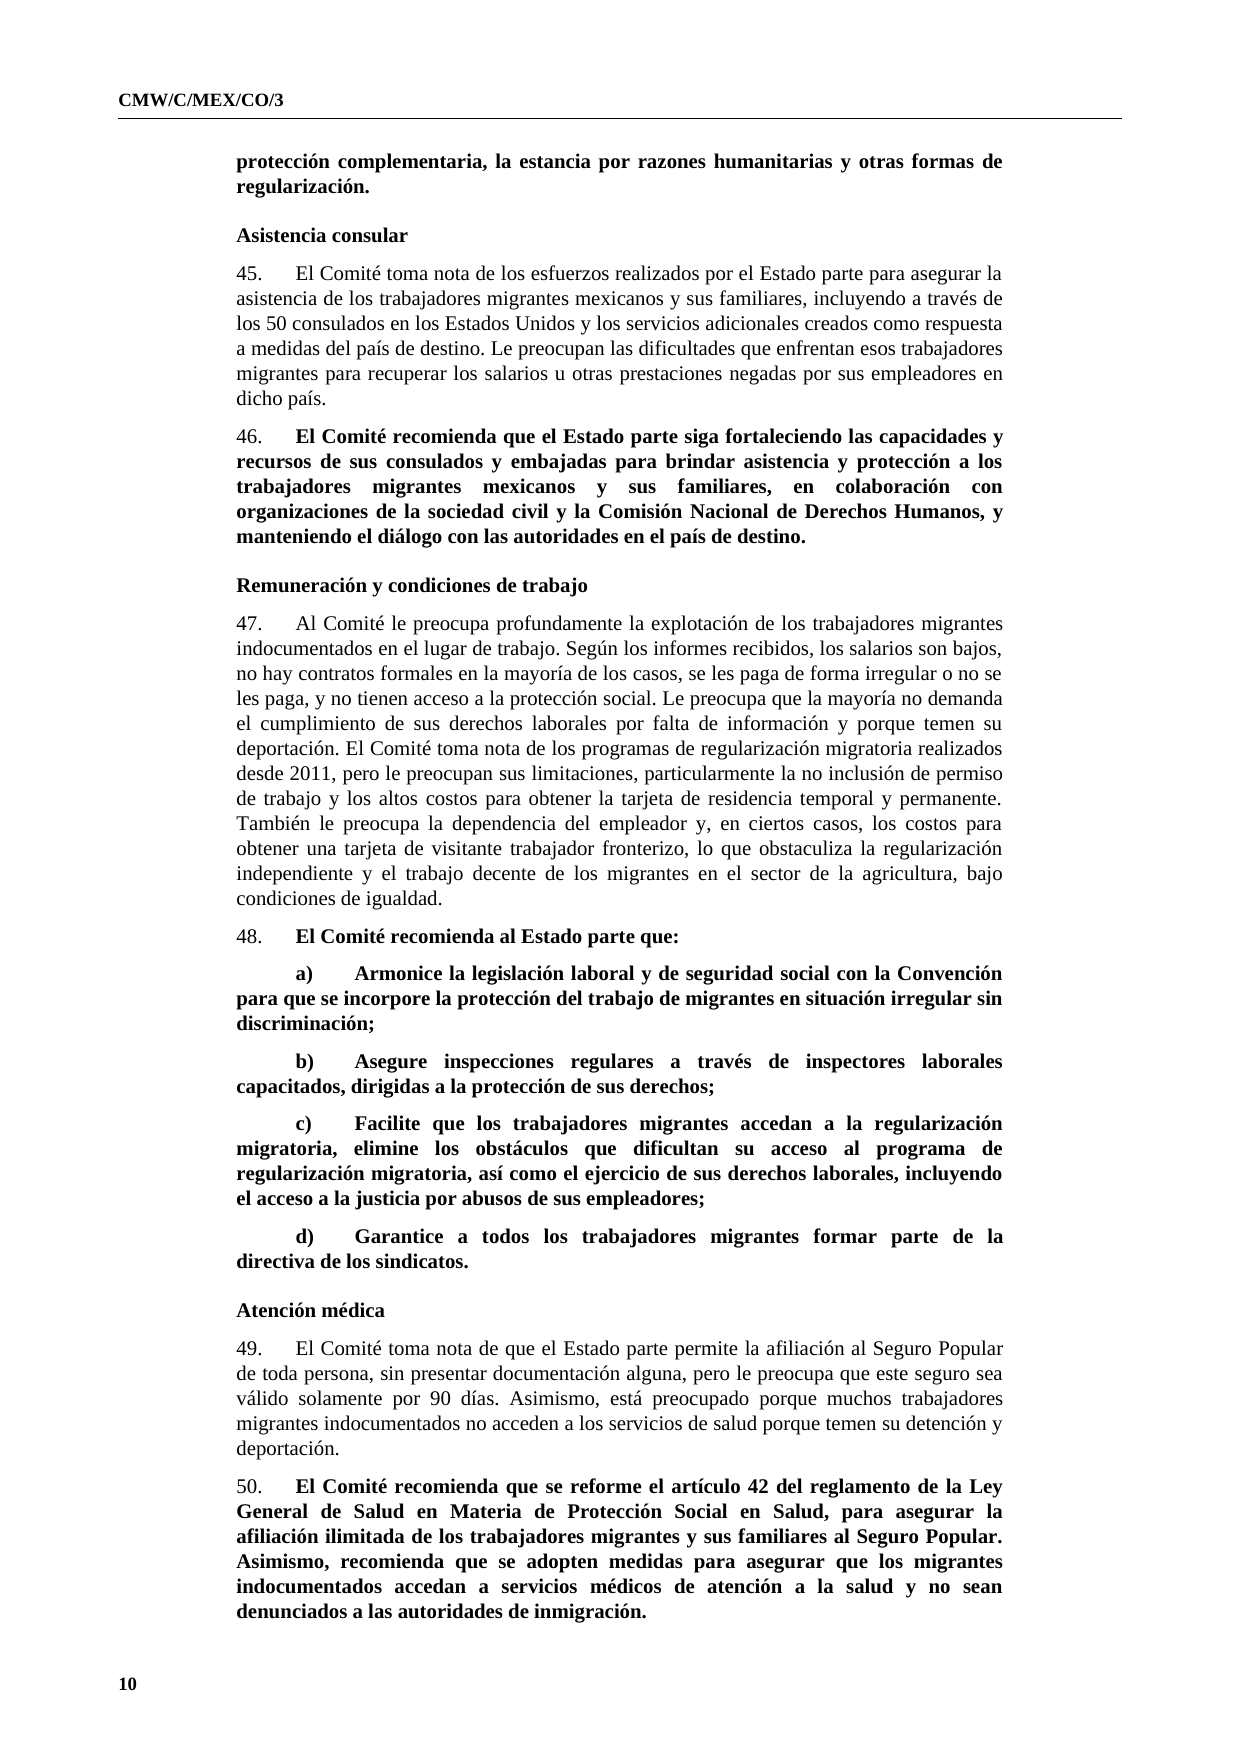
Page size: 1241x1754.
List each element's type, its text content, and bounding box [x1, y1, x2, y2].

text 49. El Comité toma nota de que el Estado parte permite la afiliación al Seguro Popular de toda persona, sin presentar documentación alguna, pero le preocupa que este seguro sea válido solamente por 90 días. Asimismo, está preocupado porque muchos trabajadores migrantes indocumentados no acceden a los servicios de salud porque temen su detención y deportación. [236, 1335, 1004, 1460]
text c) Facilite que los trabajadores migrantes accedan a la regularización migratoria, elimine los obstáculos que dificultan su acceso al programa de regularización migratoria, así como el ejercicio de sus derechos laborales, incluyendo el acceso a la justicia por abusos de sus empleadores; [236, 1110, 1004, 1210]
text 50. El Comité recomienda que se reforme el artículo 42 del reglamento de la Ley General de Salud en Materia de Protección Social en Salud, para asegurar la afiliación ilimitada de los trabajadores migrantes y sus familiares al Seguro Popular. Asimismo, recomienda que se adopten medidas para asegurar que los migrantes indocumentados accedan a servicios médicos de atención a la salud y no sean denunciados a las autoridades de inmigración. [236, 1473, 1004, 1623]
text Asistencia consular [118, 223, 1004, 248]
text a) Armonice la legislación laboral y de seguridad social con la Convención para que se incorpore la protección del trabajo de migrantes en situación irregular sin discriminación; [236, 960, 1004, 1035]
text 48. El Comité recomienda al Estado parte que: [236, 923, 1004, 948]
text Atención médica [118, 1298, 1004, 1323]
text 46. El Comité recomienda que el Estado parte siga fortaleciendo las capacidades y recursos de sus consulados y embajadas para brindar asistencia y protección a los trabajadores migrantes mexicanos y sus familiares, en colaboración con organizaciones de la sociedad civil y la Comisión Nacional de Derechos Humanos, y manteniendo el diálogo con las autoridades en el país de destino. [236, 423, 1004, 548]
text 47. Al Comité le preocupa profundamente la explotación de los trabajadores migrantes indocumentados en el lugar de trabajo. Según los informes recibidos, los salarios son bajos, no hay contratos formales en la mayoría de los casos, se les paga de forma irregular o no se les paga, y no tienen acceso a la protección social. Le preocupa que la mayoría no demanda el cumplimiento de sus derechos laborales por falta de información y porque temen su deportación. El Comité toma nota de los programas de regularización migratoria realizados desde 2011, pero le preocupan sus limitaciones, particularmente la no inclusión de permiso de trabajo y los altos costos para obtener la tarjeta de residencia temporal y permanente. También le preocupa la dependencia del empleador y, en ciertos casos, los costos para obtener una tarjeta de visitante trabajador fronterizo, lo que obstaculiza la regularización independiente y el trabajo decente de los migrantes en el sector de la agricultura, bajo condiciones de igualdad. [236, 610, 1004, 910]
text 45. El Comité toma nota de los esfuerzos realizados por el Estado parte para asegurar la asistencia de los trabajadores migrantes mexicanos y sus familiares, incluyendo a través de los 50 consulados en los Estados Unidos y los servicios adicionales creados como respuesta a medidas del país de destino. Le preocupan las dificultades que enfrentan esos trabajadores migrantes para recuperar los salarios u otras prestaciones negadas por sus empleadores en dicho país. [236, 260, 1004, 410]
text b) Asegure inspecciones regulares a través de inspectores laborales capacitados, dirigidas a la protección de sus derechos; [236, 1048, 1004, 1098]
text d) Garantice a todos los trabajadores migrantes formar parte de la directiva de los sindicatos. [236, 1223, 1004, 1273]
text Remuneración y condiciones de trabajo [118, 573, 1004, 598]
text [236, 148, 1004, 198]
